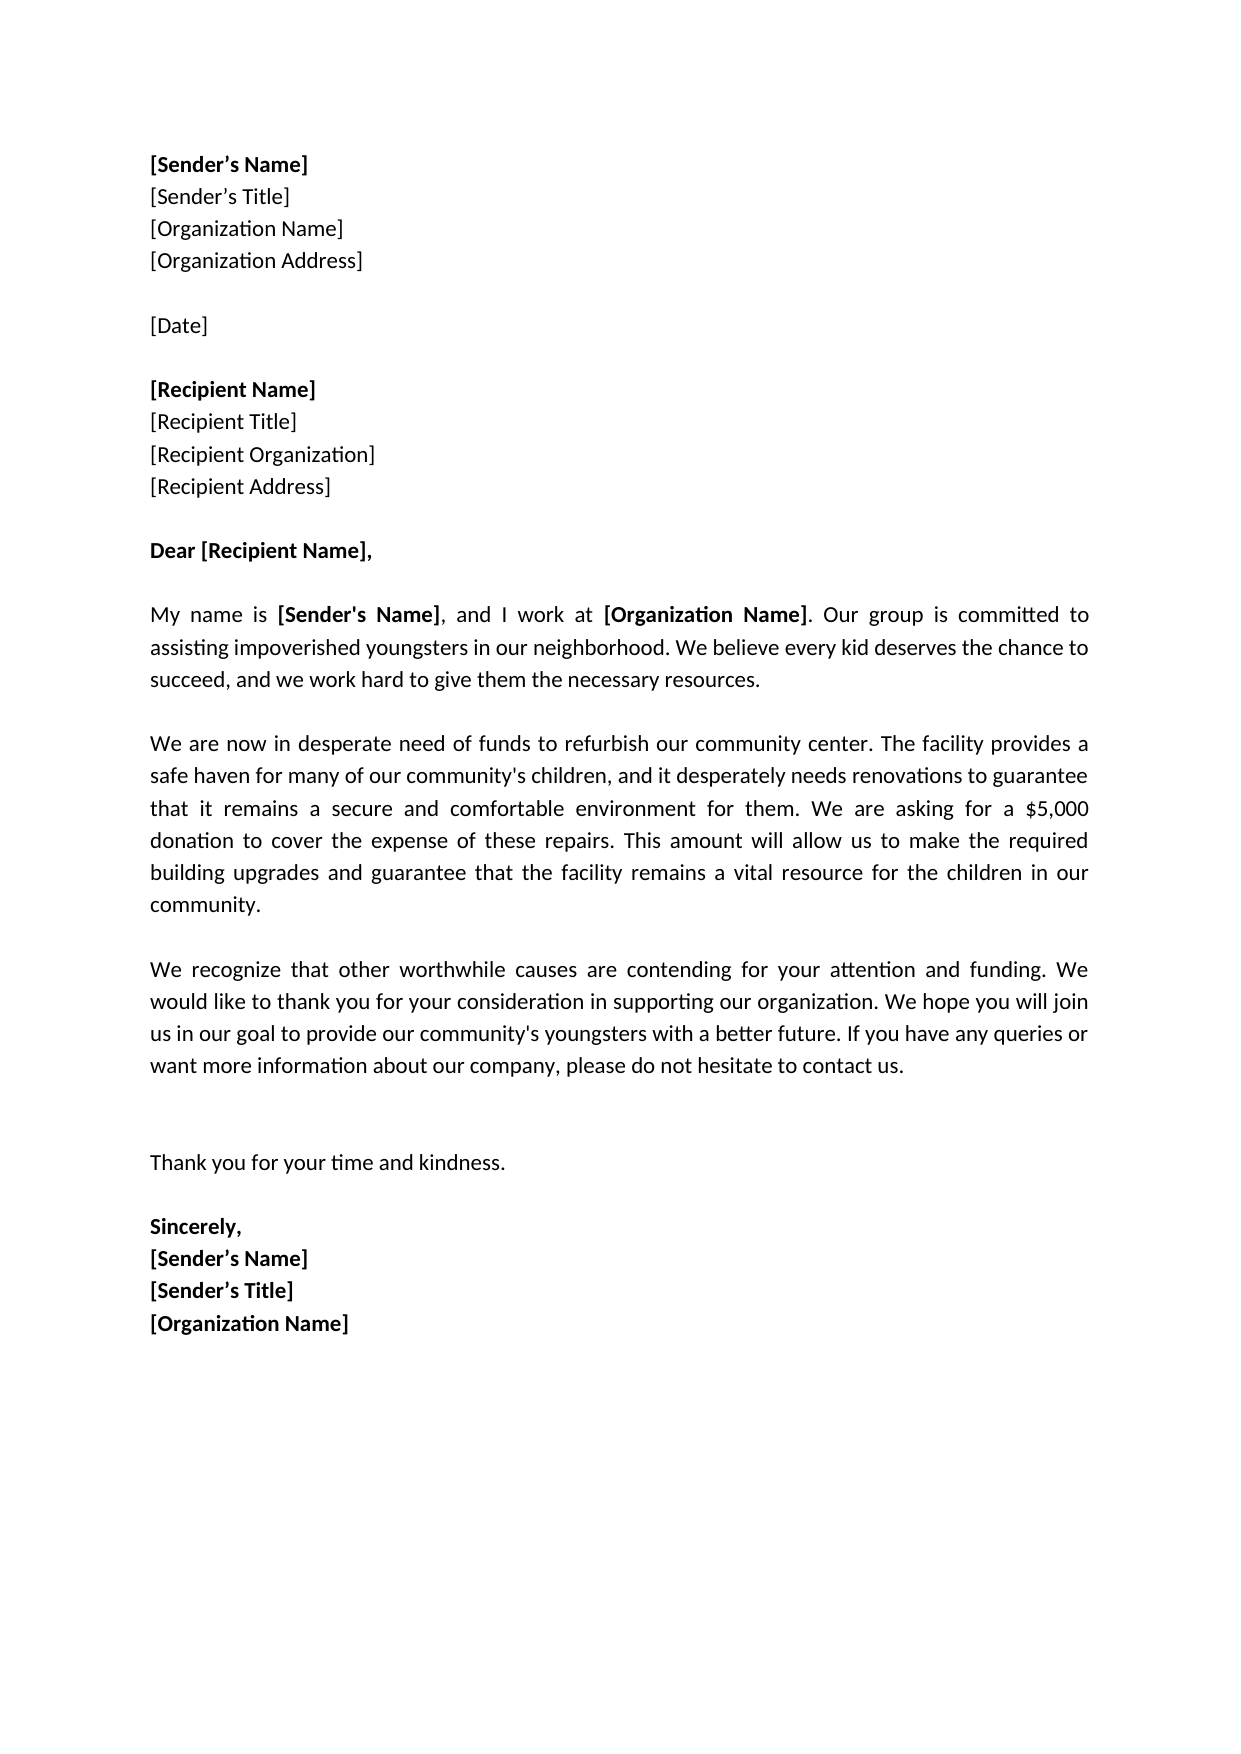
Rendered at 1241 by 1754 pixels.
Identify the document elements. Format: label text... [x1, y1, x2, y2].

text Dear [Recipient Name], [150, 536, 1090, 564]
text [Sender’s Name] [150, 1244, 1090, 1272]
text [Organization Name] [150, 214, 1090, 242]
text [Sender’s Title] [150, 182, 1090, 210]
text [Recipient Address] [150, 472, 1090, 500]
text We recognize that other worthwhile causes are contending for your attention and funding. We would like to thank you for your consideration in supporting our organization. We hope you will join us in our goal to provide our community's youngsters with a better future. If you have any queries or want more information about our company, please do not hesitate to contact us. [150, 955, 1090, 1079]
text We are now in desperate need of funds to refurbish our community center. The facility provides a safe haven for many of our community's children, and it desperately needs renovations to guarantee that it remains a secure and comfortable environment for them. We are asking for a $5,000 donation to cover the expense of these repairs. This amount will allow us to make the required building upgrades and guarantee that the facility remains a vital resource for the children in our community. [150, 729, 1090, 918]
text My name is [Sender's Name], and I work at [Organization Name]. Our group is committed to assisting impoverished youngsters in our neighborhood. We believe every kid deserves the chance to succeed, and we work hard to give them the necessary resources. [150, 601, 1090, 693]
text Thank you for your time and kindness. [150, 1148, 1090, 1176]
text [Recipient Name] [150, 375, 1090, 403]
text [Organization Name] [150, 1309, 1090, 1337]
text [Recipient Organization] [150, 440, 1090, 468]
text [Organization Address] [150, 247, 1090, 274]
text [Sender’s Name] [150, 150, 1090, 178]
text Sincerely, [150, 1212, 1090, 1240]
text [Sender’s Title] [150, 1277, 1090, 1304]
text [Recipient Title] [150, 407, 1090, 436]
text [Date] [150, 311, 1090, 339]
